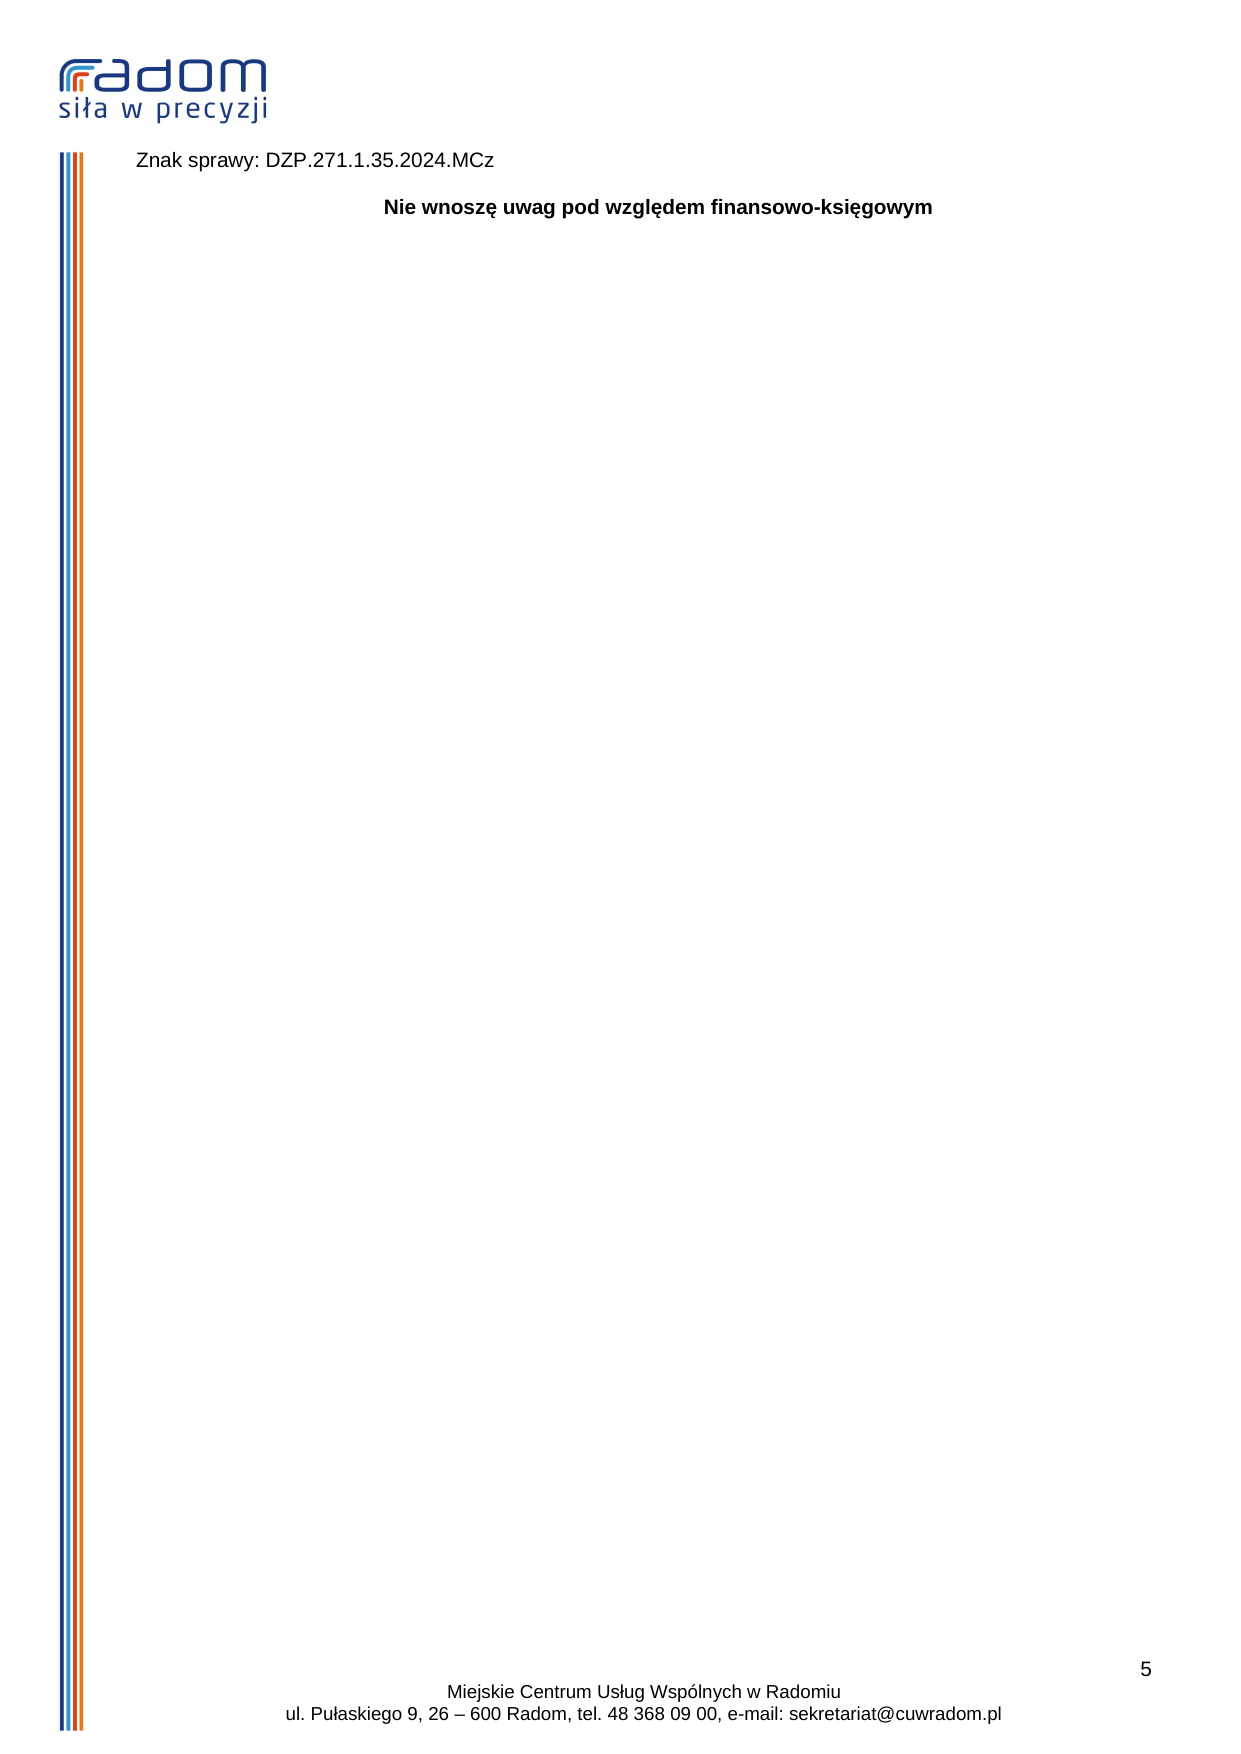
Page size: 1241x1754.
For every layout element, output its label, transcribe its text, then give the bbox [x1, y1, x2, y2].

text Nie wnoszę uwag pod względem finansowo-księgowym [283, 195, 1033, 219]
picture [0, 0, 1229, 1731]
